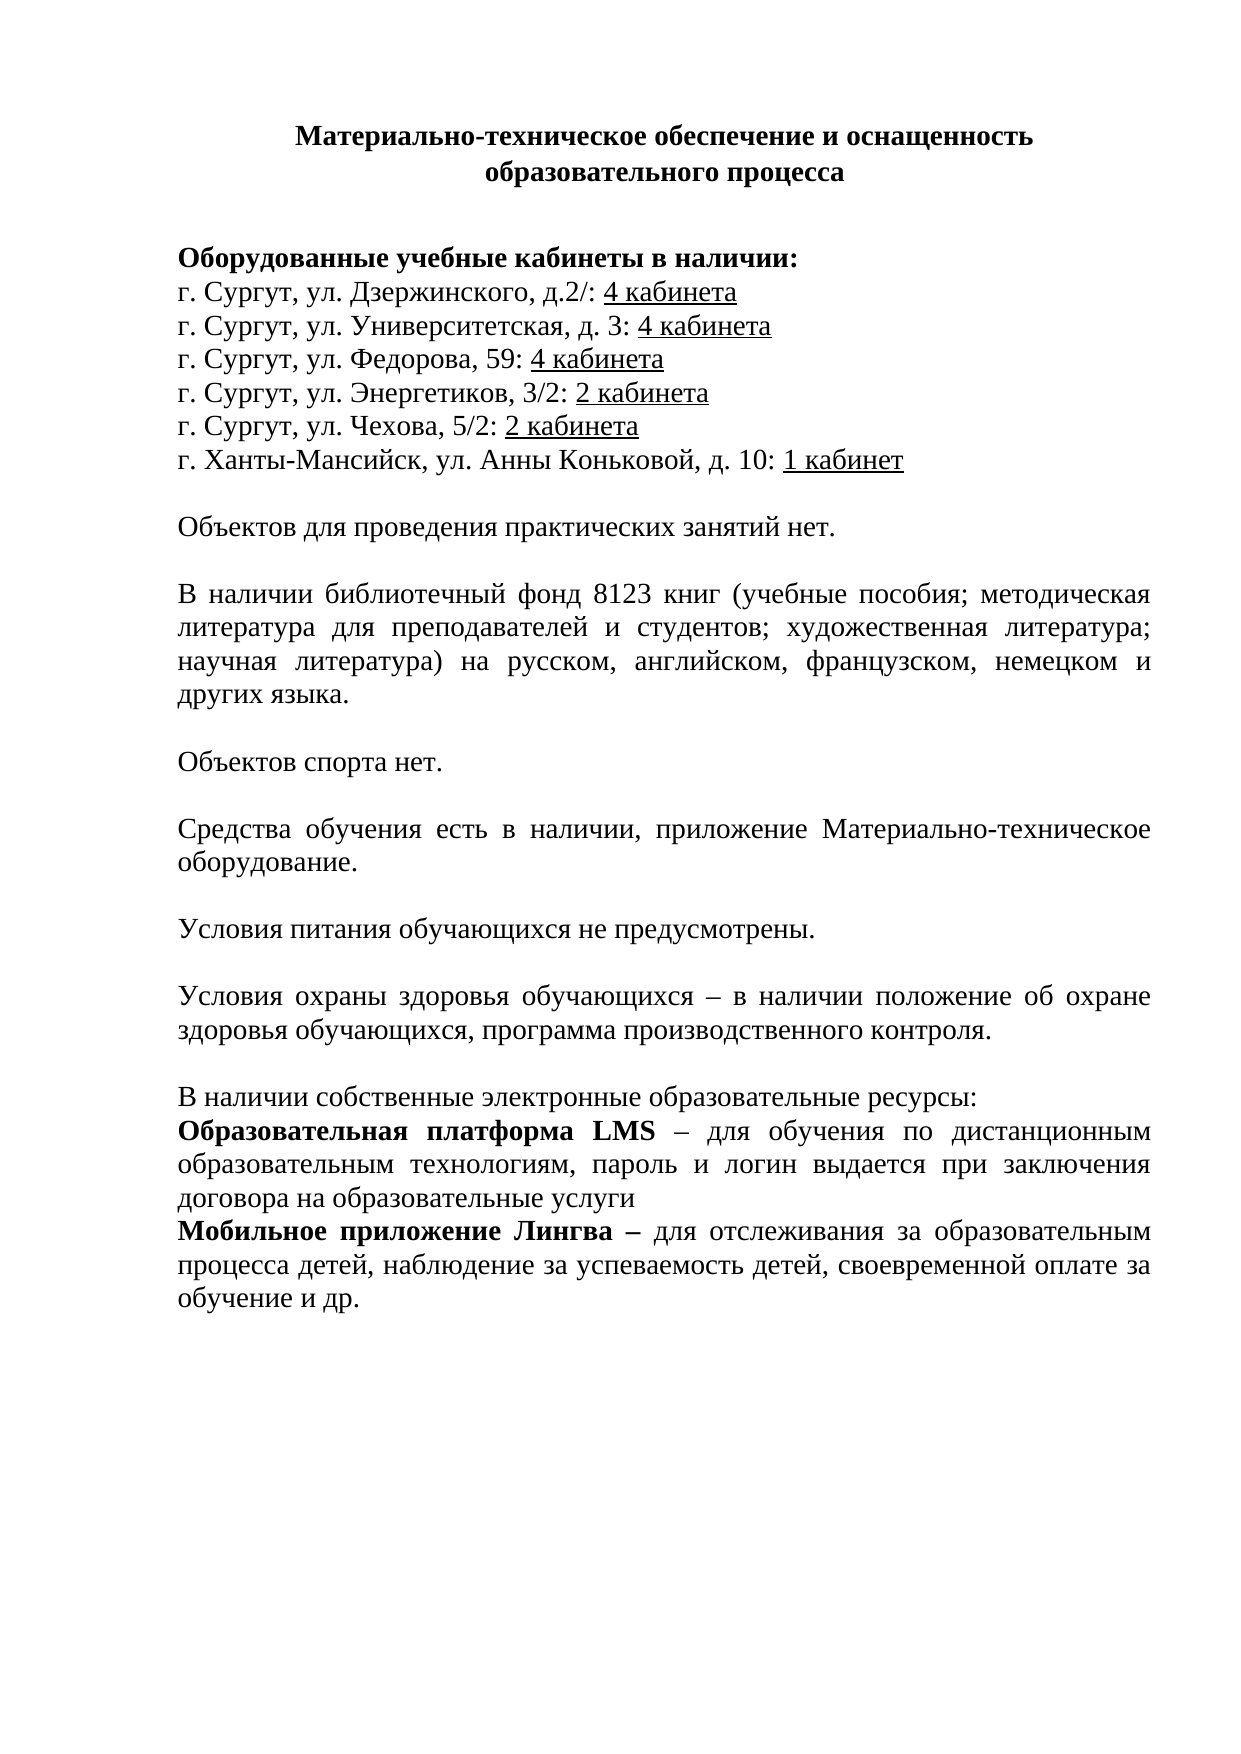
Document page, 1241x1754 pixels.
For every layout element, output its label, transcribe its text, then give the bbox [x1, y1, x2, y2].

text Оборудованные учебные кабинеты в наличии: [177, 241, 1152, 274]
text Условия охраны здоровья обучающихся – в наличии положение об охране здоровья обучающихся, программа производственного контроля. [177, 978, 1152, 1046]
text г. Сургут, ул. Федорова, 59: 4 кабинета [177, 341, 1152, 375]
text г. Ханты-Мансийск, ул. Анны Коньковой, д. 10: 1 кабинет [177, 442, 1152, 475]
text г. Сургут, ул. Чехова, 5/2: 2 кабинета [177, 408, 1152, 442]
text В наличии библиотечный фонд 8123 книг (учебные пособия; методическая литература для преподавателей и студентов; художественная литература; научная литература) на русском, английском, французском, немецком и других языка. [177, 576, 1152, 710]
text г. Сургут, ул. Университетская, д. 3: 4 кабинета [177, 308, 1152, 341]
text Объектов спорта нет. [177, 744, 1152, 777]
text Образовательная платформа LMS – для обучения по дистанционным образовательным технологиям, пароль и логин выдается при заключения договора на образовательные услуги [177, 1113, 1152, 1213]
text г. Сургут, ул. Дзержинского, д.2/: 4 кабинета [177, 274, 1152, 308]
text Объектов для проведения практических занятий нет. [177, 509, 1152, 542]
text Средства обучения есть в наличии, приложение Материально-техническое оборудование. [177, 811, 1152, 878]
text г. Сургут, ул. Энергетиков, 3/2: 2 кабинета [177, 375, 1152, 408]
text Мобильное приложение Лингва – для отслеживания за образовательным процесса детей, наблюдение за успеваемость детей, своевременной оплате за обучение и др. [177, 1213, 1152, 1314]
text Условия питания обучающихся не предусмотрены. [177, 911, 1152, 945]
text В наличии собственные электронные образовательные ресурсы: [177, 1079, 1152, 1113]
text Материально-техническое обеспечение и оснащенность образовательного процесса [177, 118, 1152, 188]
